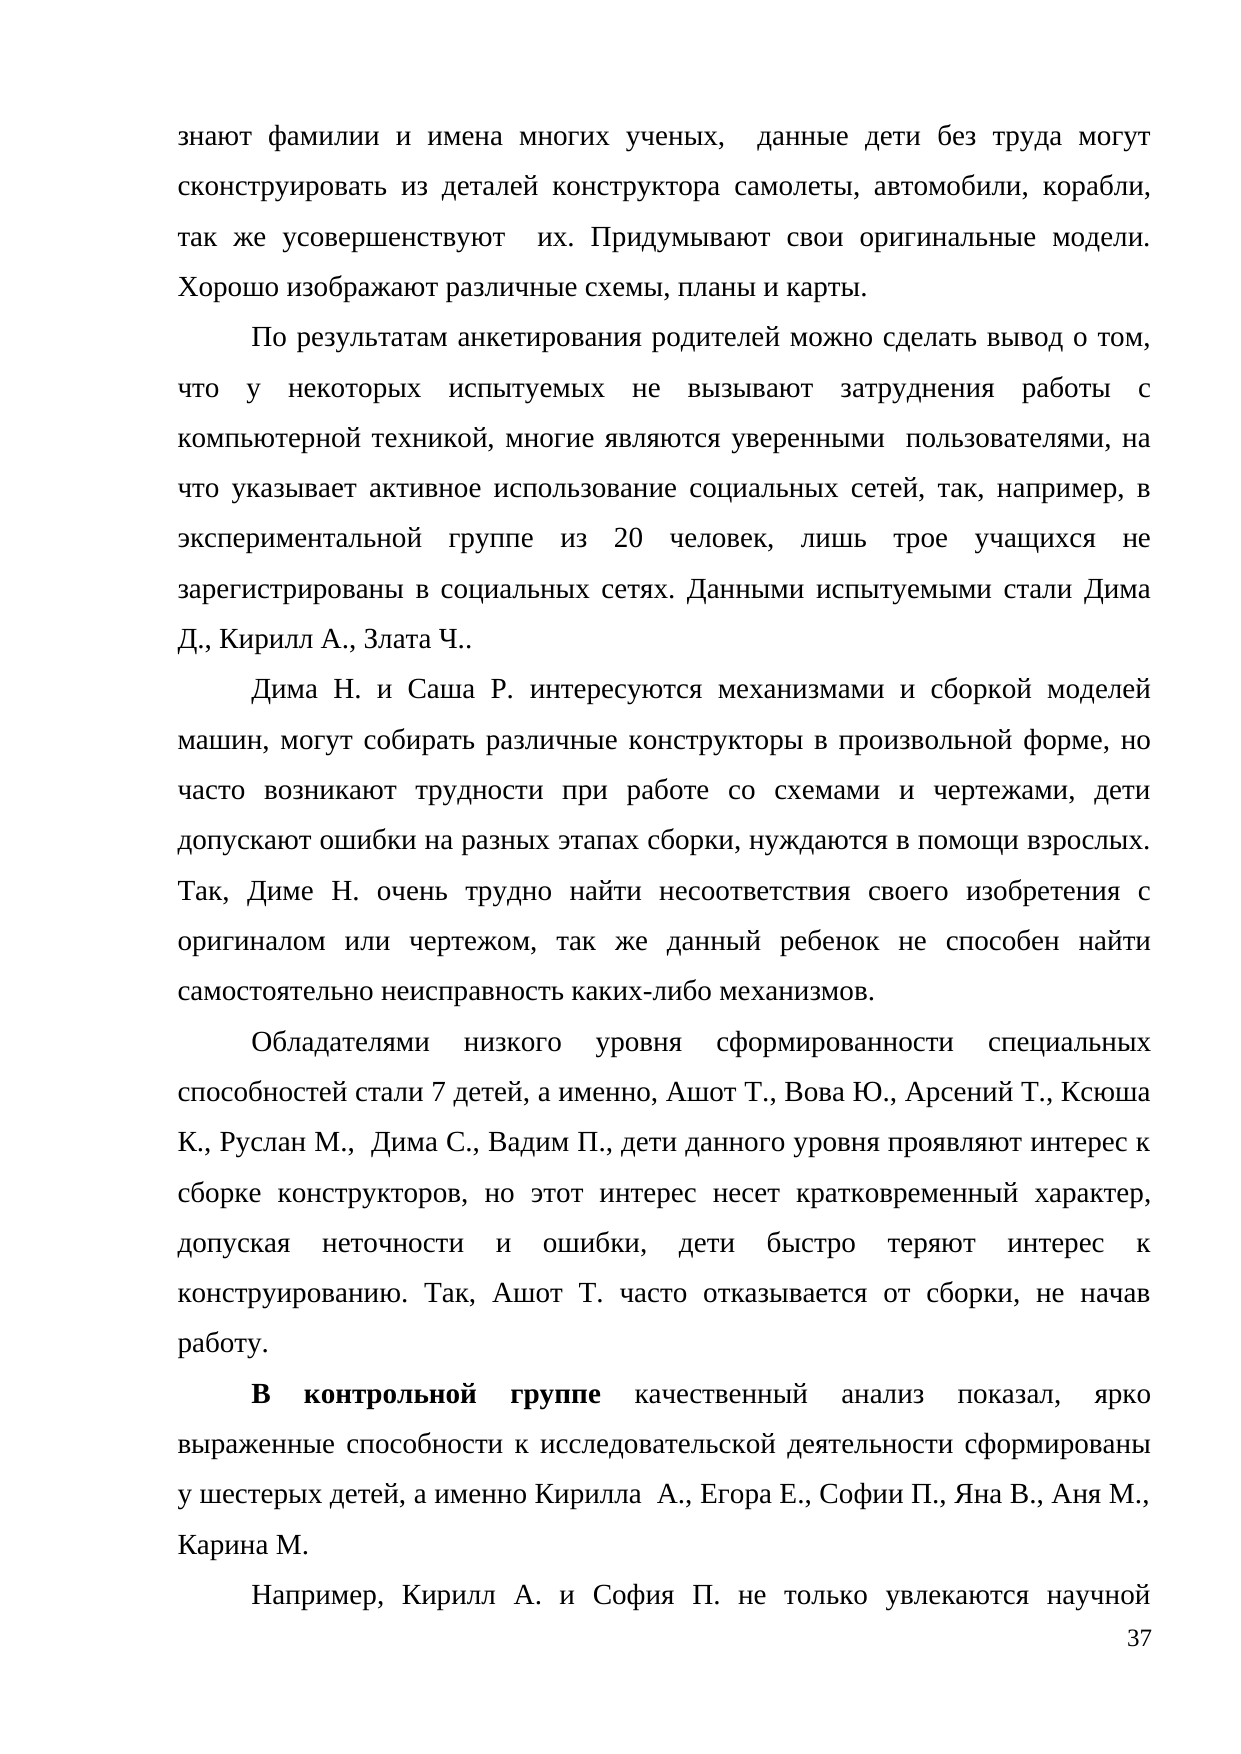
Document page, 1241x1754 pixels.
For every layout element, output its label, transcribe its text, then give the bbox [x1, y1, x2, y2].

text По результатам анкетирования родителей можно сделать вывод о том, что у некоторых испытуемых не вызывают затруднения работы с компьютерной техникой, многие являются уверенными пользователями, на что указывает активное использование социальных сетей, так, например, в экспериментальной группе из 20 человек, лишь трое учащихся не зарегистрированы в социальных сетях. Данными испытуемыми стали Дима Д., Кирилл А., Злата Ч.. Дима Н. и Саша Р. интересуются механизмами и сборкой моделей машин, могут собирать различные конструкторы в произвольной форме, но часто возникают трудности при работе со схемами и чертежами, дети допускают ошибки на разных этапах сборки, нуждаются в помощи взрослых. Так, Диме Н. очень трудно найти несоответствия своего изобретения с оригиналом или чертежом, так же данный ребенок не способен найти самостоятельно неисправность каких-либо механизмов. Обладателями низкого уровня сформированности специальных способностей стали 7 детей, а именно, Ашот Т., Вова Ю., Арсений Т., Ксюша К., Руслан М., Дима С., Вадим П., дети данного уровня проявляют интерес к сборке конструкторов, но этот интерес несет кратковременный характер, допуская неточности и ошибки, дети быстро теряют интерес к конструированию. Так, Ашот Т. часто отказывается от сборки, не начав работу. [177, 319, 1152, 1359]
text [177, 118, 1152, 303]
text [177, 1376, 1152, 1611]
